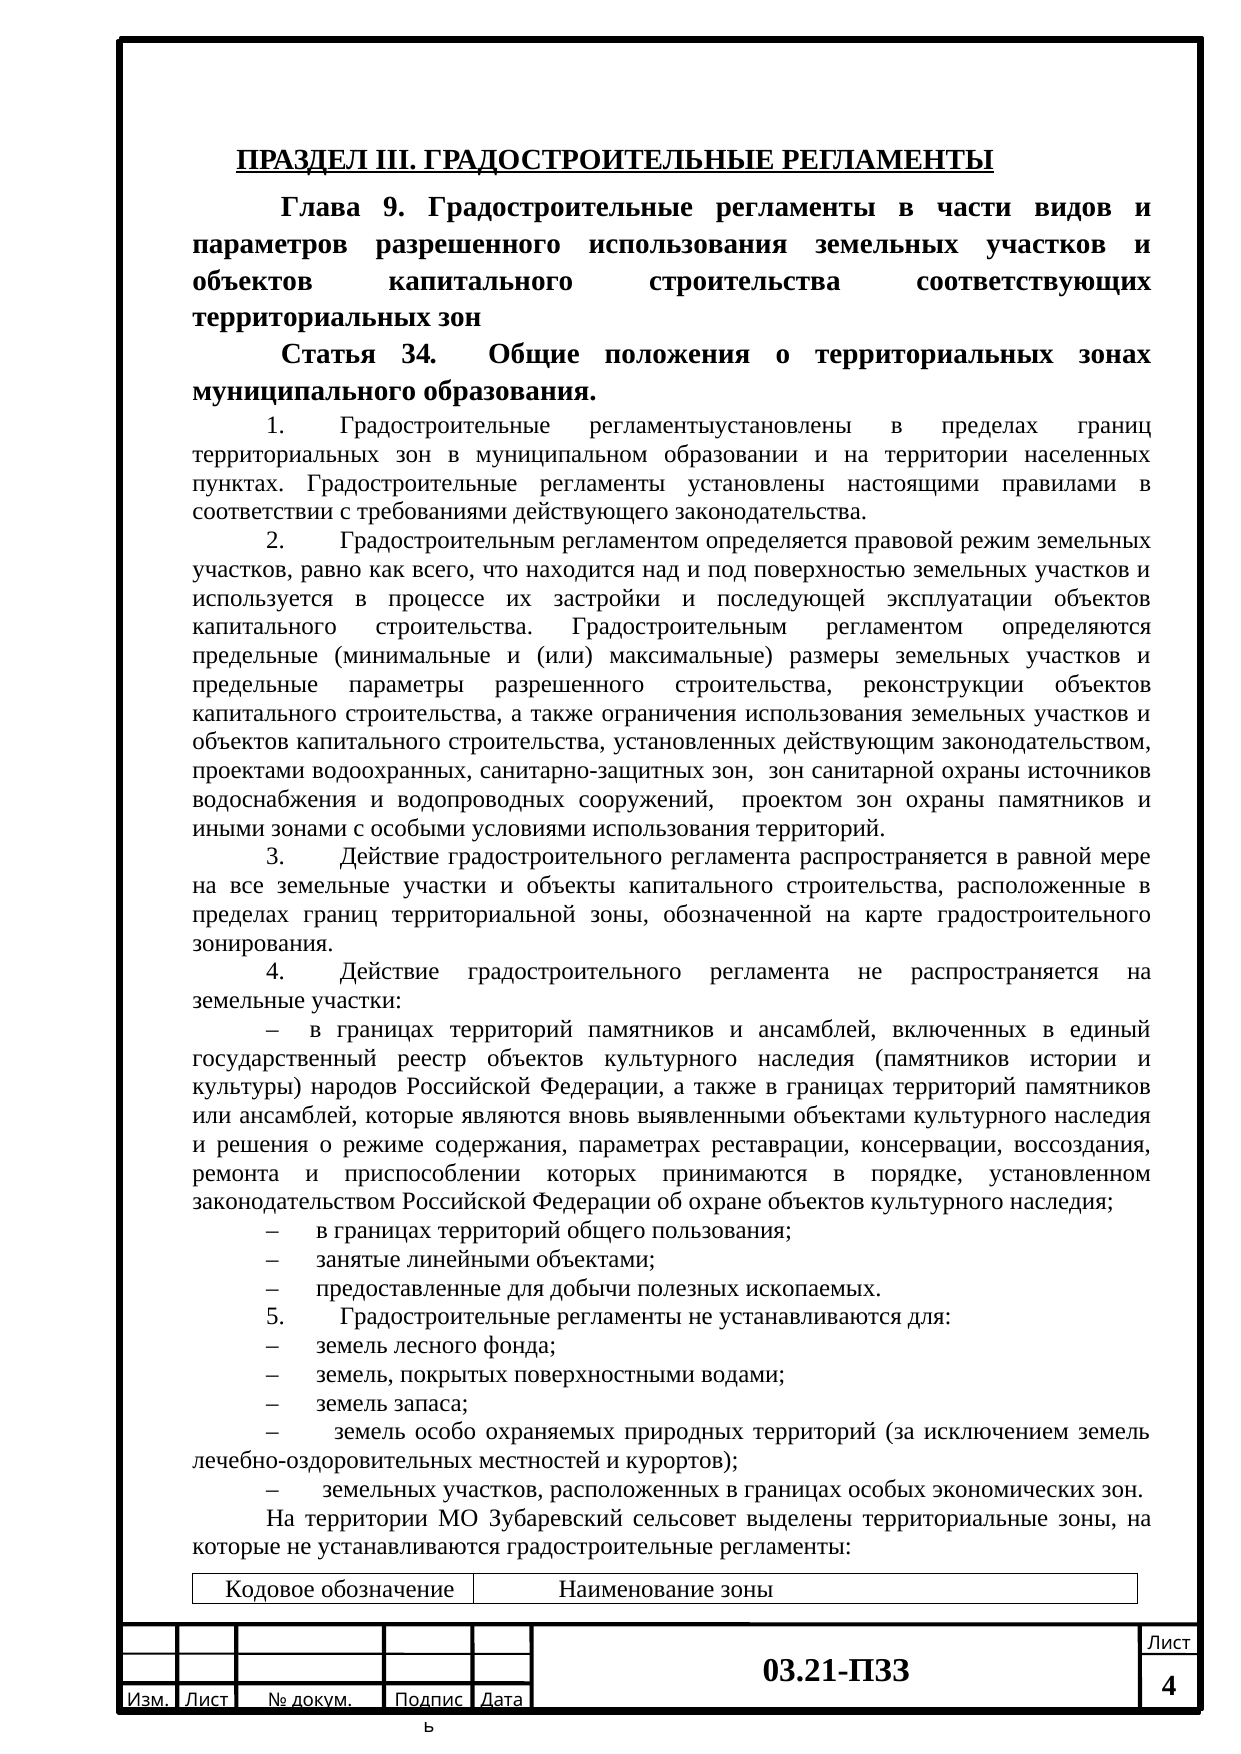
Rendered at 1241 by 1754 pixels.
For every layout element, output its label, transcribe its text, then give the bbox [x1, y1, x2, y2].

table_header Наименование зоны [474, 1574, 1137, 1602]
text – земель особо охраняемых природных территорий (за исключением земель лечебно-оздоровительных местностей и курортов); [192, 1416, 1152, 1474]
subtitle Статья 34. Общие положения о территориальных зонах муниципального образования. [192, 336, 1152, 407]
list – в границах территорий общего пользования; [192, 1215, 1152, 1244]
subtitle Глава 9. Градостроительные регламенты в части видов и параметров разрешенного использования земельных участков и объектов капитального строительства соответствующих территориальных зон [192, 189, 1152, 333]
list – занятые линейными объектами; [192, 1244, 1152, 1273]
text – земельных участков, расположенных в границах особых экономических зон. [192, 1474, 1152, 1503]
text – земель запаса; [192, 1388, 1152, 1416]
table_header Кодовое обозначение [193, 1574, 473, 1602]
subtitle ПРАЗДЕЛ III. ГРАДОСТРОИТЕЛЬНЫЕ РЕГЛАМЕНТЫ [192, 142, 1152, 176]
list Градостроительные регламенты не устанавливаются для: [192, 1301, 1152, 1330]
list – предоставленные для добычи полезных ископаемых. [192, 1273, 1152, 1301]
text На территории МО Зубаревский сельсовет выделены территориальные зоны, на которые не устанавливаются градостроительные регламенты: [192, 1503, 1152, 1560]
list Градостроительные регламентыустановлены в пределах границ территориальных зон в муниципальном образовании и на территории населенных пунктах. Градостроительные регламенты установлены настоящими правилами в соответствии с требованиями действующего законодательства. [192, 410, 1152, 525]
text – земель, покрытых поверхностными водами; [192, 1359, 1152, 1388]
list Градостроительным регламентом определяется правовой режим земельных участков, равно как всего, что находится над и под поверхностью земельных участков и используется в процессе их застройки и последующей эксплуатации объектов капитального строительства. Градостроительным регламентом определяются предельные (минимальные и (или) максимальные) размеры земельных участков и предельные параметры разрешенного строительства, реконструкции объектов капитального строительства, а также ограничения использования земельных участков и объектов капитального строительства, установленных действующим законодательством, проектами водоохранных, санитарно-защитных зон, зон санитарной охраны источников водоснабжения и водопроводных сооружений, проектом зон охраны памятников и иными зонами с особыми условиями использования территорий. [192, 525, 1152, 841]
list Действие градостроительного регламента не распространяется на земельные участки: [192, 956, 1152, 1014]
text – земель лесного фонда; [192, 1330, 1152, 1359]
list Действие градостроительного регламента распространяется в равной мере на все земельные участки и объекты капитального строительства, расположенные в пределах границ территориальной зоны, обозначенной на карте градостроительного зонирования. [192, 841, 1152, 956]
list – в границах территорий памятников и ансамблей, включенных в единый государственный реестр объектов культурного наследия (памятников истории и культуры) народов Российской Федерации, а также в границах территорий памятников или ансамблей, которые являются вновь выявленными объектами культурного наследия и решения о режиме содержания, параметрах реставрации, консервации, воссоздания, ремонта и приспособлении которых принимаются в порядке, установленном законодательством Российской Федерации об охране объектов культурного наследия; [192, 1014, 1152, 1215]
